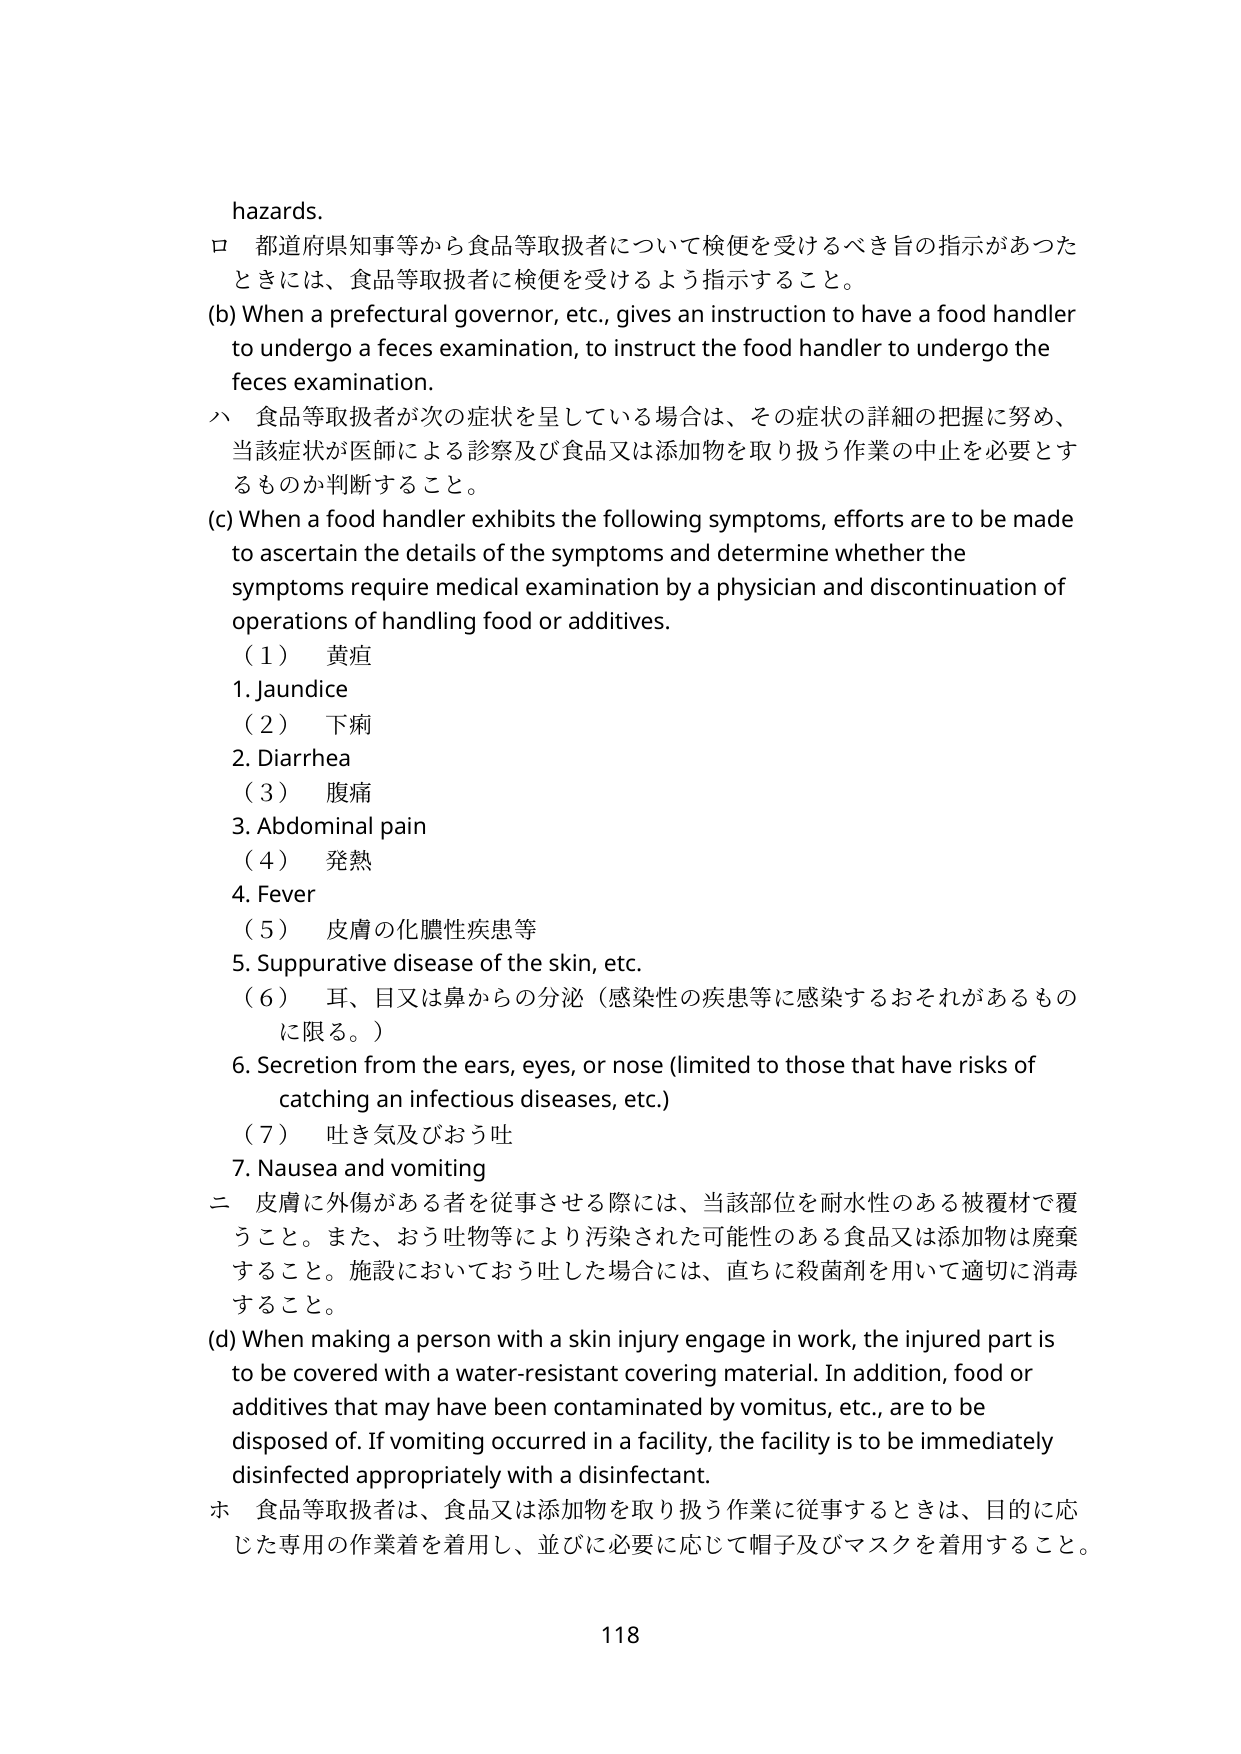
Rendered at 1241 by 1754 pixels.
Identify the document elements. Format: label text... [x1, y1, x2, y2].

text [207, 1492, 1079, 1560]
text （４） 発熱 [230, 843, 1079, 877]
text 7. Nausea and vomiting [230, 1150, 1079, 1184]
text （１） 黄疸 [230, 638, 1079, 672]
text 5. Suppurative disease of the skin, etc. [230, 945, 1079, 979]
text （５） 皮膚の化膿性疾患等 [230, 911, 1079, 945]
text (d) When making a person with a skin injury engage in work, the injured part is to be covered with a water-resistant covering material. In addition, food or additives that may have been contaminated by vomitus, etc., are to be disposed of. If vomiting occurred in a facility, the facility is to be immediately disinfected appropriately with a disinfectant. [207, 1321, 1079, 1492]
text （７） 吐き気及びおう吐 [230, 1116, 1079, 1150]
text ロ 都道府県知事等から食品等取扱者について検便を受けるべき旨の指示があつたときには、食品等取扱者に検便を受けるよう指示すること。 [207, 228, 1079, 296]
text 2. Diarrhea [230, 740, 1079, 774]
text 3. Abdominal pain [230, 809, 1079, 843]
text （３） 腹痛 [230, 774, 1079, 809]
text ハ 食品等取扱者が次の症状を呈している場合は、その症状の詳細の把握に努め、当該症状が医師による診察及び食品又は添加物を取り扱う作業の中止を必要とするものか判断すること。 [207, 399, 1079, 501]
text (c) When a food handler exhibits the following symptoms, efforts are to be made to ascertain the details of the symptoms and determine whether the symptoms require medical examination by a physician and discontinuation of operations of handling food or additives. [207, 501, 1079, 638]
text 4. Fever [230, 877, 1079, 911]
text （２） 下痢 [230, 706, 1079, 740]
text ニ 皮膚に外傷がある者を従事させる際には、当該部位を耐水性のある被覆材で覆うこと。また、おう吐物等により汚染された可能性のある食品又は添加物は廃棄すること。施設においておう吐した場合には、直ちに殺菌剤を用いて適切に消毒すること。 [207, 1184, 1079, 1321]
text (b) When a prefectural governor, etc., gives an instruction to have a food handler to undergo a feces examination, to instruct the food handler to undergo the feces examination. [207, 296, 1079, 399]
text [207, 194, 1079, 228]
text 6. Secretion from the ears, eyes, or nose (limited to those that have risks of catching an infectious diseases, etc.) [230, 1048, 1079, 1116]
text （６） 耳、目又は鼻からの分泌（感染性の疾患等に感染するおそれがあるものに限る。） [230, 979, 1079, 1048]
text 1. Jaundice [230, 672, 1079, 706]
